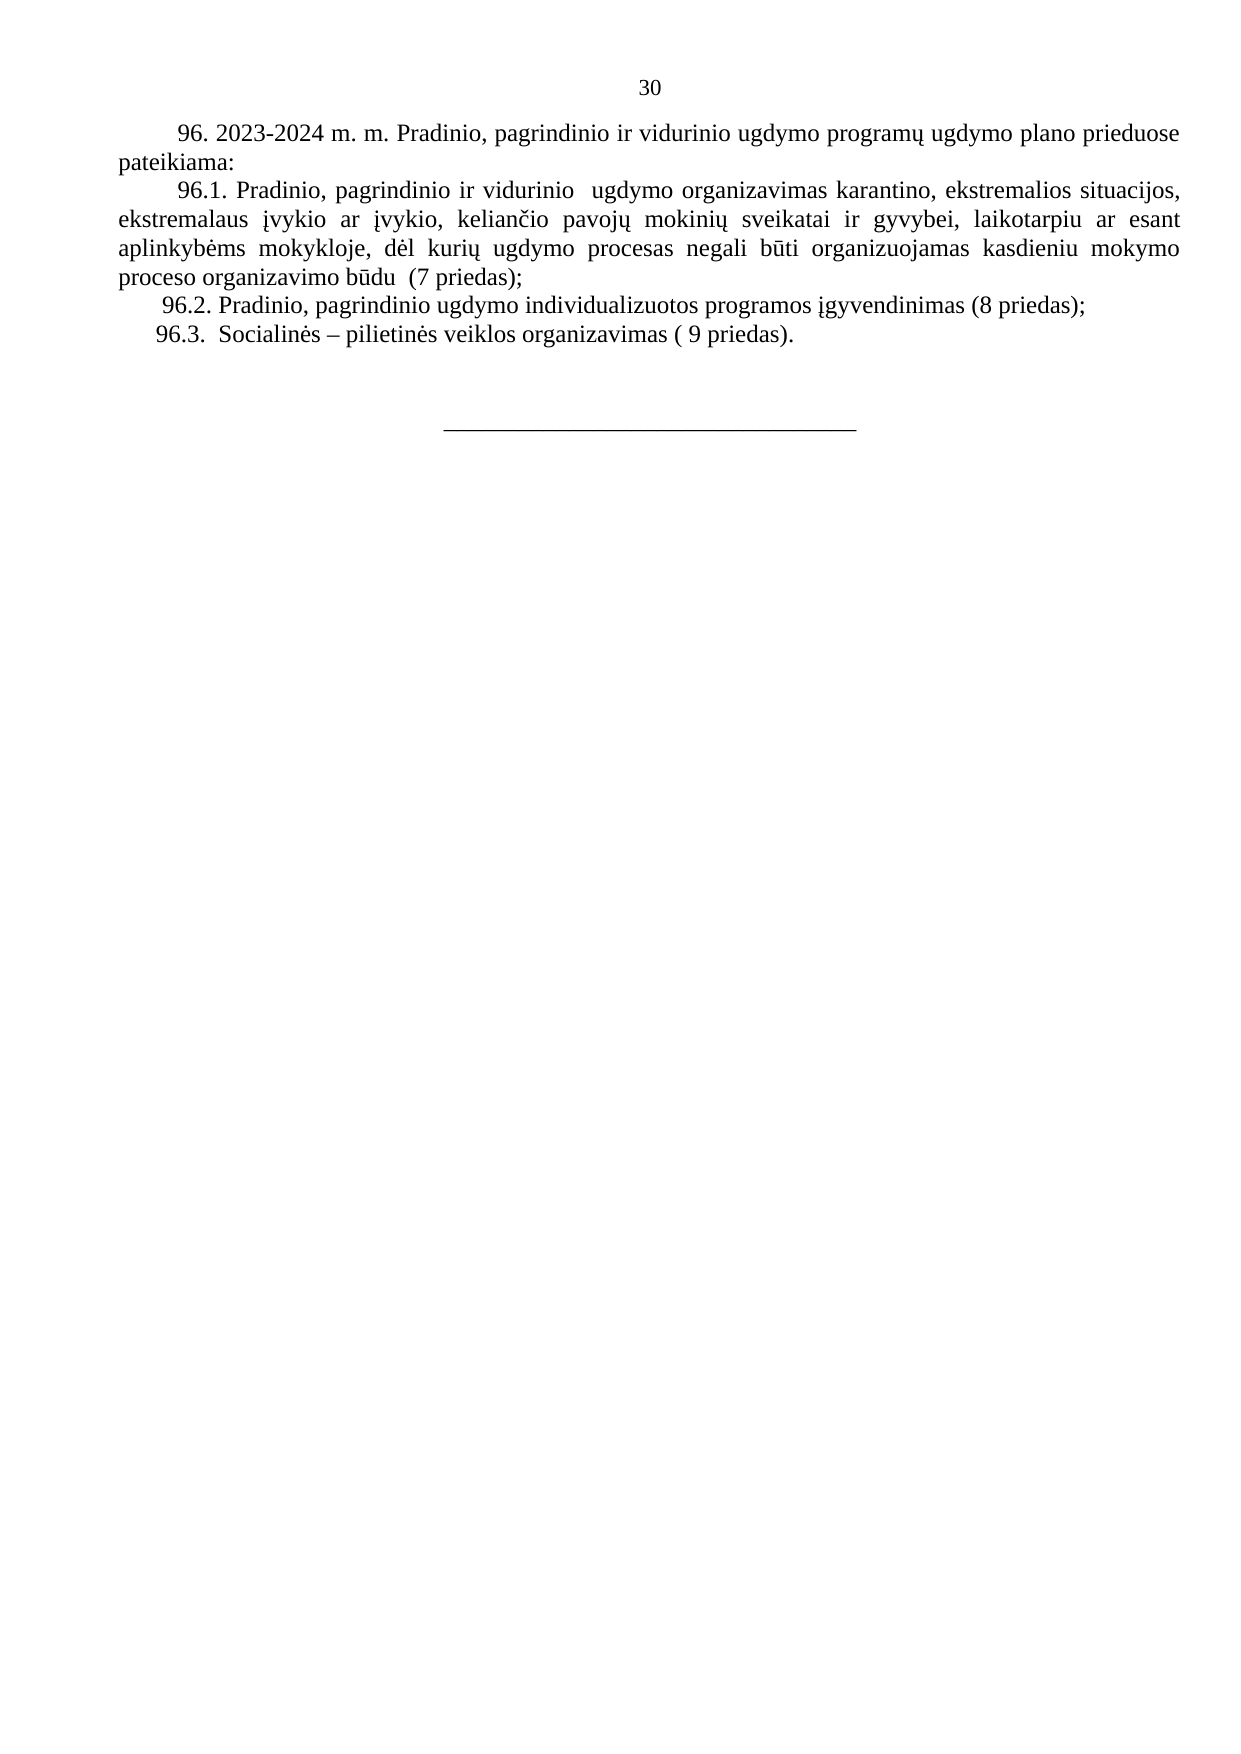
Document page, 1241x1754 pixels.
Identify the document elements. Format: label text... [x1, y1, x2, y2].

text 96.1. Pradinio, pagrindinio ir vidurinio ugdymo organizavimas karantino, ekstremalios situacijos, ekstremalaus įvykio ar įvykio, keliančio pavojų mokinių sveikatai ir gyvybei, laikotarpiu ar esant aplinkybėms mokykloje, dėl kurių ugdymo procesas negali būti organizuojamas kasdieniu mokymo proceso organizavimo būdu (7 priedas); [118, 176, 1181, 291]
text 96.2. Pradinio, pagrindinio ugdymo individualizuotos programos įgyvendinimas (8 priedas); [118, 291, 1181, 319]
text 96. 2023-2024 m. m. Pradinio, pagrindinio ir vidurinio ugdymo programų ugdymo plano prieduose pateikiama: [118, 118, 1181, 176]
text 96.3. Socialinės – pilietinės veiklos organizavimas ( 9 priedas). [118, 319, 1181, 348]
text _________________________________ [118, 406, 1181, 434]
